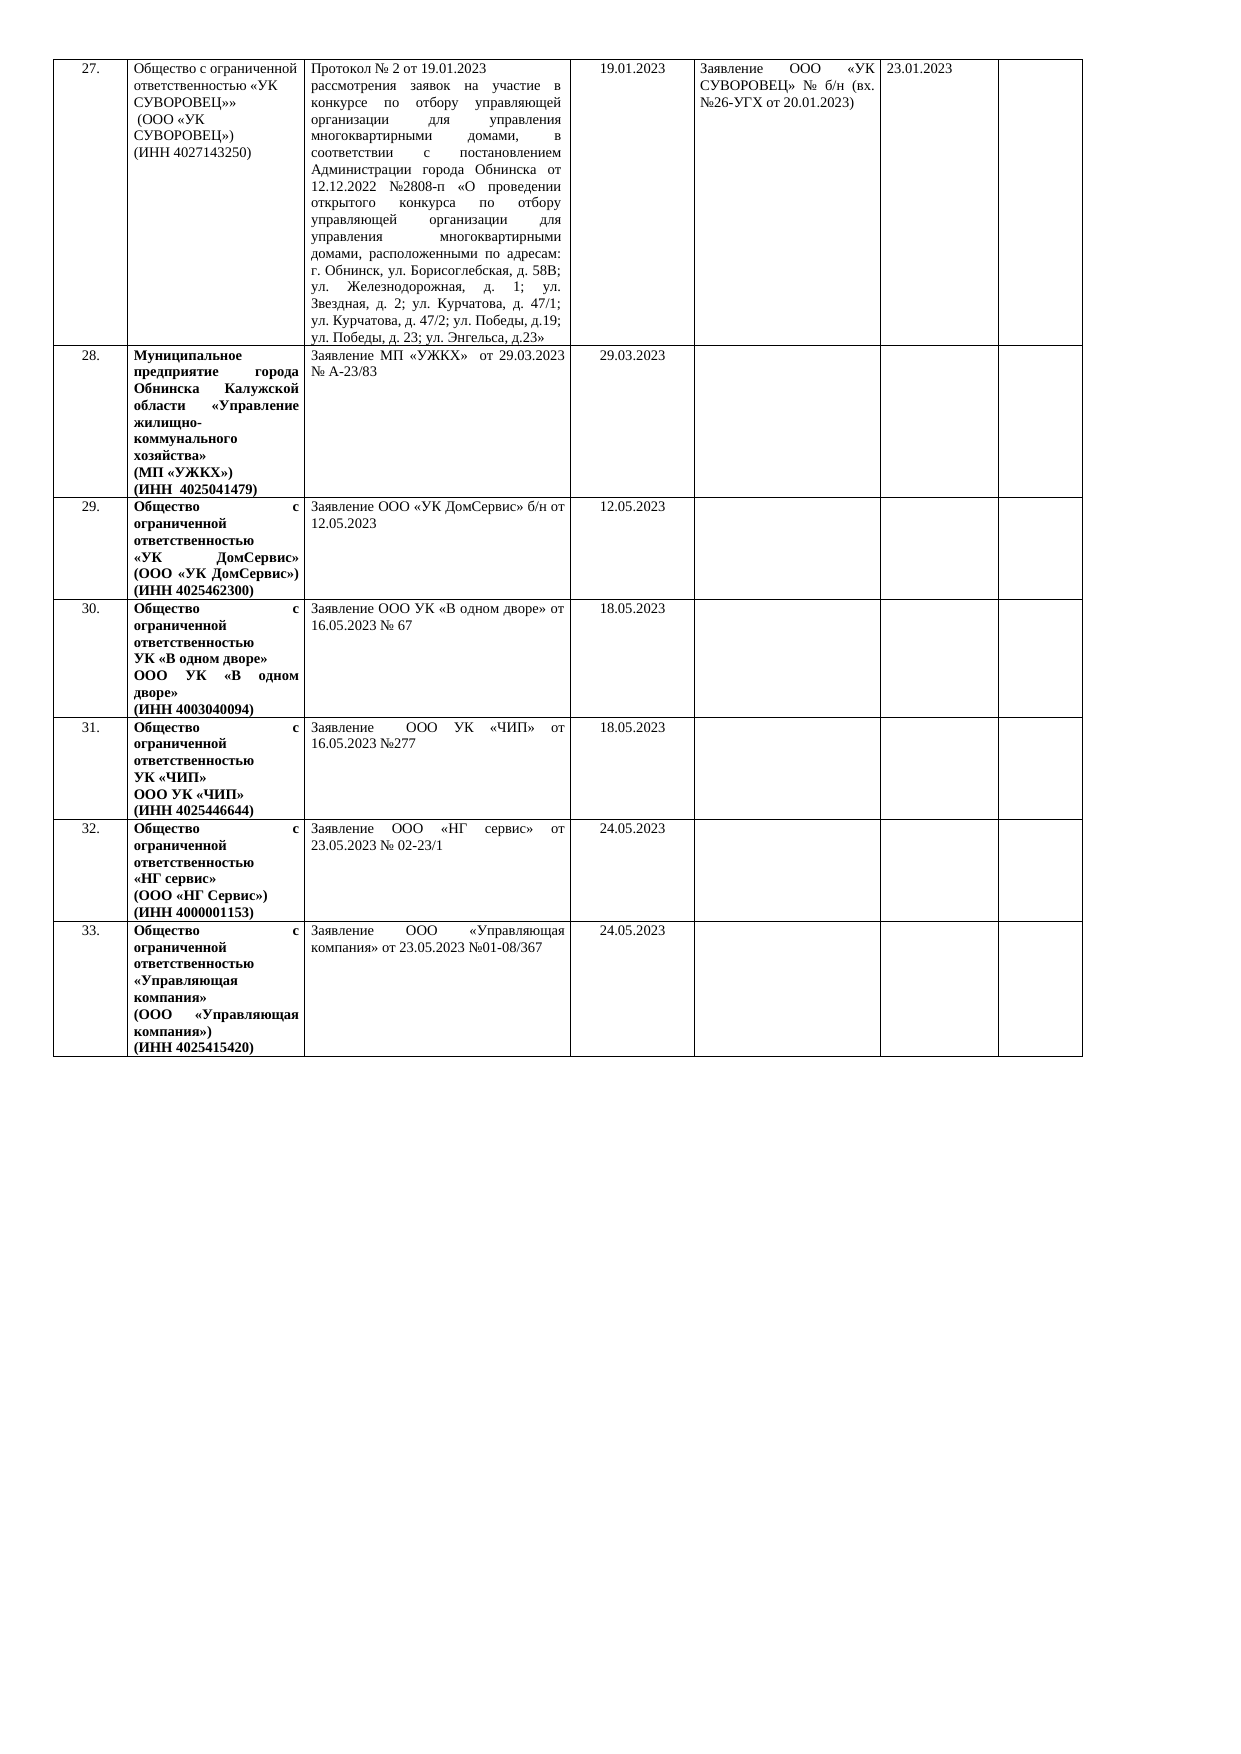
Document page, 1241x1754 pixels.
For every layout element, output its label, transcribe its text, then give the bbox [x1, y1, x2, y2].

table_cell Заявление ООО «Управляющая компания» от 23.05.2023 №01-08/367 [305, 922, 570, 1056]
table_cell 19.01.2023 [571, 60, 694, 345]
table_cell 24.05.2023 [571, 820, 694, 921]
table_cell 28. [54, 346, 127, 497]
table_cell Заявление ООО «УК ДомСервис» б/н от 12.05.2023 [305, 498, 570, 599]
table_cell Общество с ограниченной ответственностью «Управляющая компания» (ООО «Управляющая компания») (ИНН 4025415420) [128, 922, 304, 1056]
table_cell Заявление ООО «УК СУВОРОВЕЦ» № б/н (вх. №26-УГХ от 20.01.2023) [695, 60, 880, 345]
table_cell [881, 820, 998, 921]
table_cell 32. [54, 820, 127, 921]
table_cell Заявление ООО «НГ сервис» от 23.05.2023 № 02-23/1 [305, 820, 570, 921]
table_cell [999, 718, 1082, 819]
table_cell [695, 922, 880, 1056]
table_cell [999, 820, 1082, 921]
table_cell [881, 346, 998, 497]
table_cell 18.05.2023 [571, 600, 694, 717]
table_cell [695, 718, 880, 819]
table_cell Муниципальное предприятие города Обнинска Калужской области «Управление жилищно-коммунального хозяйства» (МП «УЖКХ») (ИНН 4025041479) [128, 346, 304, 497]
table_cell [881, 498, 998, 599]
table_cell [999, 60, 1082, 345]
table_cell 24.05.2023 [571, 922, 694, 1056]
table_cell [999, 498, 1082, 599]
table_cell [695, 346, 880, 497]
table_cell 31. [54, 718, 127, 819]
table_cell Заявление МП «УЖКХ» от 29.03.2023 № А-23/83 [305, 346, 570, 497]
table_cell 30. [54, 600, 127, 717]
table_cell 33. [54, 922, 127, 1056]
table_cell 27. [54, 60, 127, 345]
table_cell Общество с ограниченной ответственностью «УК СУВОРОВЕЦ»» (ООО «УК СУВОРОВЕЦ») (ИНН 4027143250) [128, 60, 304, 345]
table_cell Общество с ограниченной ответственностью «НГ сервис» (ООО «НГ Сервис») (ИНН 4000001153) [128, 820, 304, 921]
table_cell Заявление ООО УК «ЧИП» от 16.05.2023 №277 [305, 718, 570, 819]
table_cell [999, 922, 1082, 1056]
table_cell Общество с ограниченной ответственностью «УК ДомСервис» (ООО «УК ДомСервис») (ИНН 4025462300) [128, 498, 304, 599]
table_cell [881, 718, 998, 819]
table_cell Протокол № 2 от 19.01.2023 рассмотрения заявок на участие в конкурсе по отбору управляющей организации для управления многоквартирными домами, в соответствии с постановлением Администрации города Обнинска от 12.12.2022 №2808-п «О проведении открытого конкурса по отбору управляющей организации для управления многоквартирными домами, расположенными по адресам: г. Обнинск, ул. Борисоглебская, д. 58В; ул. Железнодорожная, д. 1; ул. Звездная, д. 2; ул. Курчатова, д. 47/1; ул. Курчатова, д. 47/2; ул. Победы, д.19; ул. Победы, д. 23; ул. Энгельса, д.23» [305, 60, 570, 345]
table_cell Общество с ограниченной ответственностью УК «В одном дворе» ООО УК «В одном дворе» (ИНН 4003040094) [128, 600, 304, 717]
table_cell [695, 498, 880, 599]
table_cell 29.03.2023 [571, 346, 694, 497]
table_cell [881, 922, 998, 1056]
table_cell 23.01.2023 [881, 60, 998, 345]
table_cell 29. [54, 498, 127, 599]
table_cell [695, 600, 880, 717]
table_cell [999, 346, 1082, 497]
table_cell [695, 820, 880, 921]
table_cell Общество с ограниченной ответственностью УК «ЧИП» ООО УК «ЧИП» (ИНН 4025446644) [128, 718, 304, 819]
table_cell [999, 600, 1082, 717]
table_cell 18.05.2023 [571, 718, 694, 819]
table_cell 12.05.2023 [571, 498, 694, 599]
table_cell Заявление ООО УК «В одном дворе» от 16.05.2023 № 67 [305, 600, 570, 717]
table_cell [881, 600, 998, 717]
